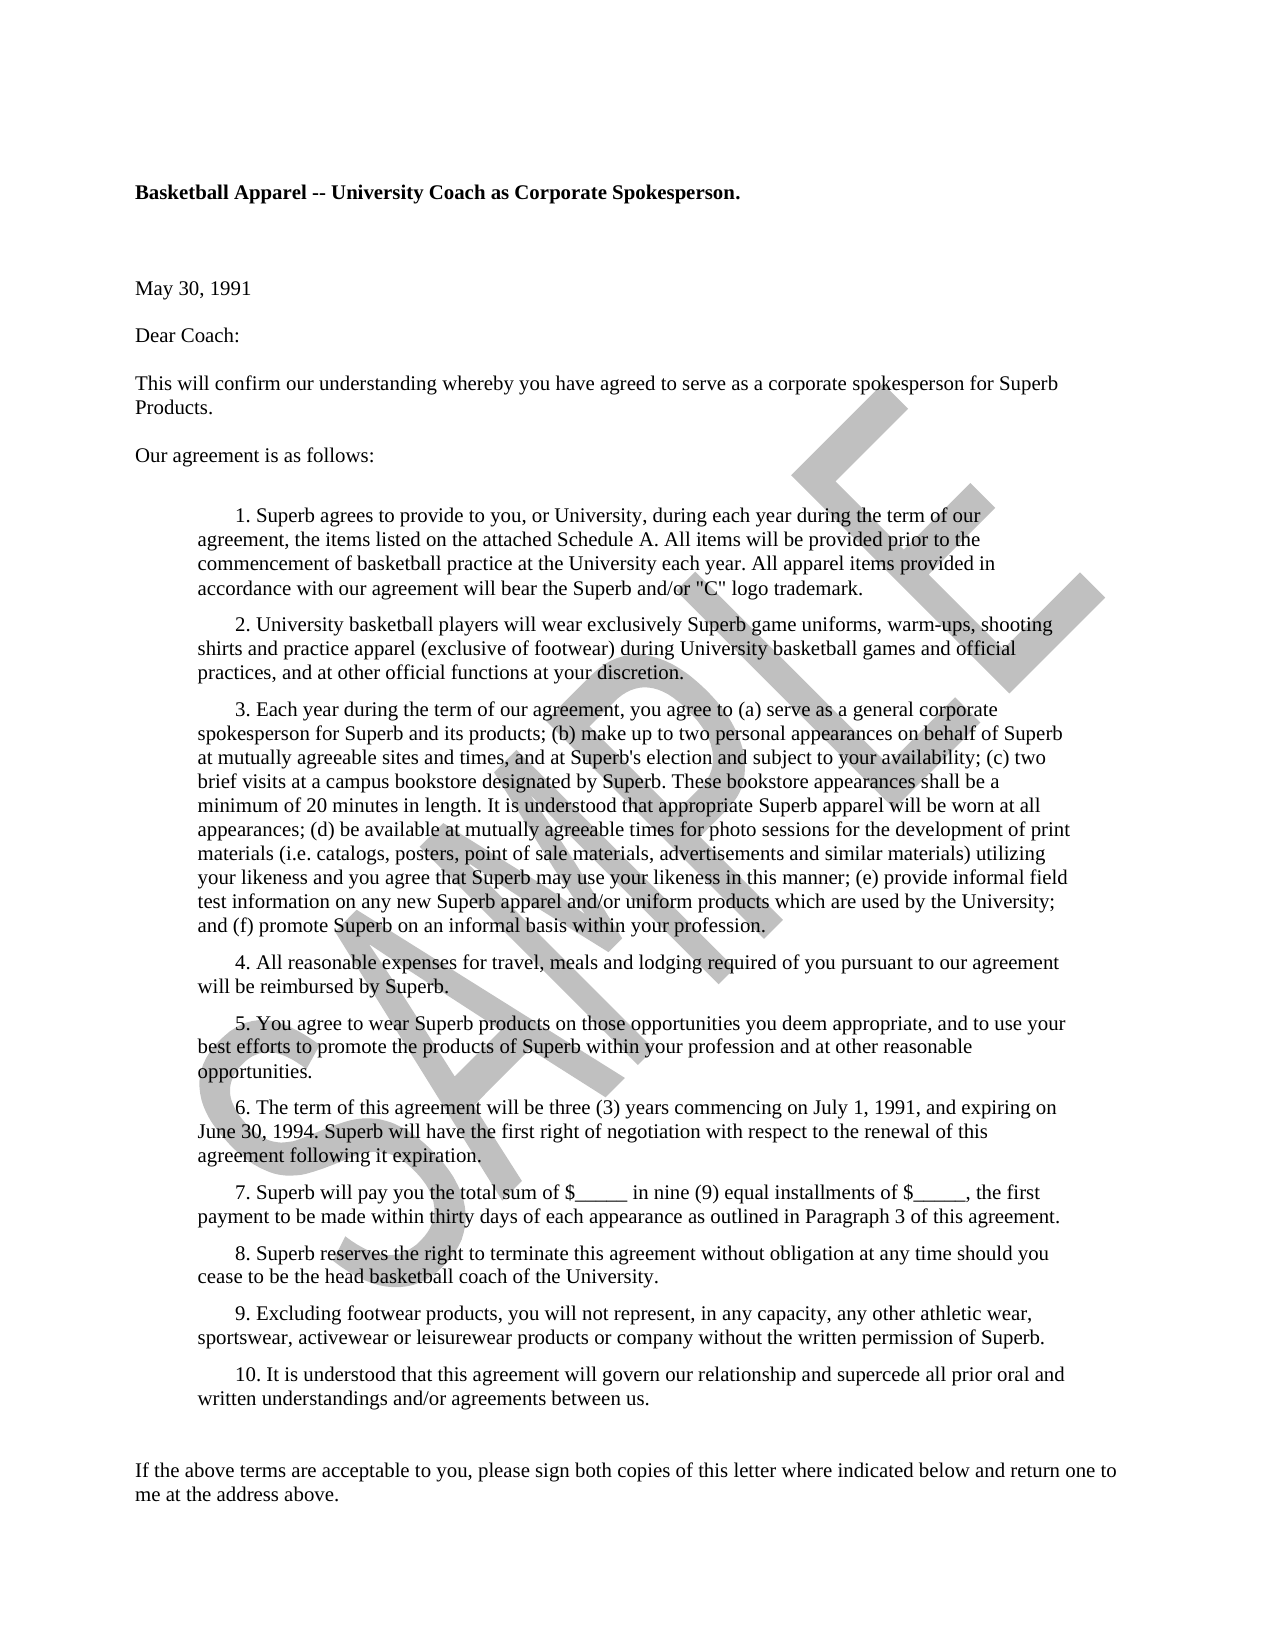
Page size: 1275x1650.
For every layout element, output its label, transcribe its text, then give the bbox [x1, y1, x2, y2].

text 7. Superb will pay you the total sum of $_____ in nine (9) equal installments of $_____, the first payment to be made within thirty days of each appearance as outlined in Paragraph 3 of this agreement. [197, 1180, 1077, 1228]
text 6. The term of this agreement will be three (3) years commencing on July 1, 1991, and expiring on June 30, 1994. Superb will have the first right of negotiation with respect to the renewal of this agreement following it expiration. [197, 1095, 1077, 1167]
text 4. All reasonable expenses for travel, meals and lodging required of you pursuant to our agreement will be reimbursed by Superb. [197, 950, 1077, 998]
text 5. You agree to wear Superb products on those opportunities you deem appropriate, and to use your best efforts to promote the products of Superb within your profession and at other reasonable opportunities. [197, 1010, 1077, 1083]
text 1. Superb agrees to provide to you, or University, during each year during the term of our agreement, the items listed on the attached Schedule A. All items will be provided prior to the commencement of basketball practice at the University each year. All apparel items provided in accordance with our agreement will bear the Superb and/or "C" logo trademark. [197, 503, 1077, 599]
text Basketball Apparel -- University Coach as Corporate Spokesperson. [135, 180, 1140, 204]
text If the above terms are acceptable to you, please sign both copies of this letter where indicated below and return one to me at the address above. [135, 1457, 1140, 1506]
text 9. Excluding footwear products, you will not represent, in any capacity, any other athletic wear, sportswear, activewear or leisurewear products or company without the written permission of Superb. [197, 1301, 1077, 1349]
text Our agreement is as follows: [135, 443, 1140, 467]
text 2. University basketball players will wear exclusively Superb game uniforms, warm-ups, shooting shirts and practice apparel (exclusive of footwear) during University basketball games and official practices, and at other official functions at your discretion. [197, 612, 1077, 684]
text 8. Superb reserves the right to terminate this agreement without obligation at any time should you cease to be the head basketball coach of the University. [197, 1240, 1077, 1288]
text 3. Each year during the term of our agreement, you agree to (a) serve as a general corporate spokesperson for Superb and its products; (b) make up to two personal appearances on behalf of Superb at mutually agreeable sites and times, and at Superb's election and subject to your availability; (c) two brief visits at a campus bookstore designated by Superb. These bookstore appearances shall be a minimum of 20 minutes in length. It is understood that appropriate Superb apparel will be worn at all appearances; (d) be available at mutually agreeable times for photo sessions for the development of print materials (i.e. catalogs, posters, point of sale materials, advertisements and similar materials) utilizing your likeness and you agree that Superb may use your likeness in this manner; (e) provide informal field test information on any new Superb apparel and/or uniform products which are used by the University; and (f) promote Superb on an informal basis within your profession. [197, 697, 1077, 937]
text May 30, 1991 [135, 275, 1140, 299]
text This will confirm our understanding whereby you have agreed to serve as a corporate spokesperson for Superb Products. [135, 371, 1140, 419]
text 10. It is understood that this agreement will govern our relationship and supercede all prior oral and written understandings and/or agreements between us. [197, 1362, 1077, 1410]
text Dear Coach: [135, 323, 1140, 347]
